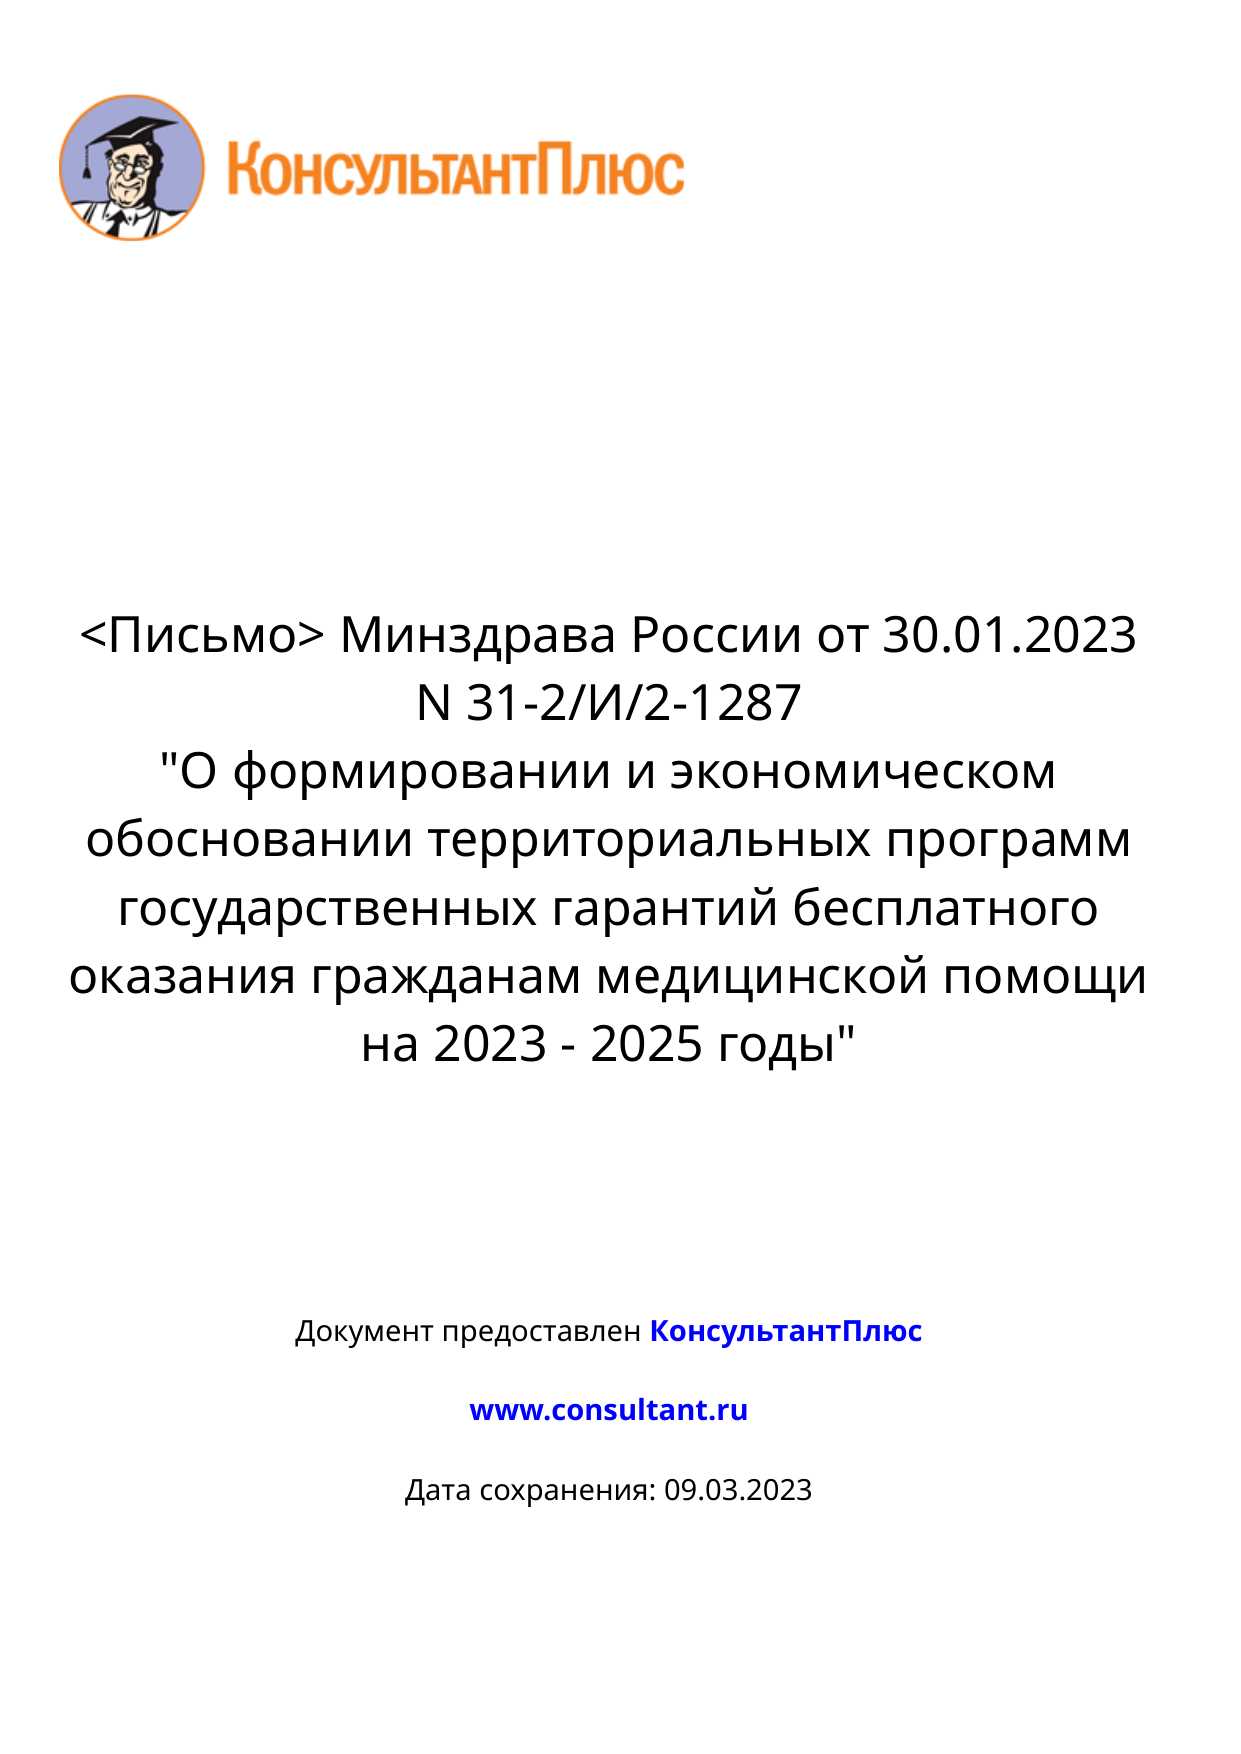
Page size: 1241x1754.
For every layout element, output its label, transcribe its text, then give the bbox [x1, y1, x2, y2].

table_header [51, 88, 1167, 403]
table_cell Документ предоставлен КонсультантПлюс www.consultant.ru Дата сохранения: 09.03.2023 [51, 1272, 1167, 1587]
table_cell <Письмо> Минздрава России от 30.01.2023 N 31-2/И/2-1287 "О формировании и экономическом обосновании территориальных программ государственных гарантий бесплатного оказания гражданам медицинской помощи на 2023 - 2025 годы" [51, 403, 1167, 1272]
picture [59, 93, 684, 243]
